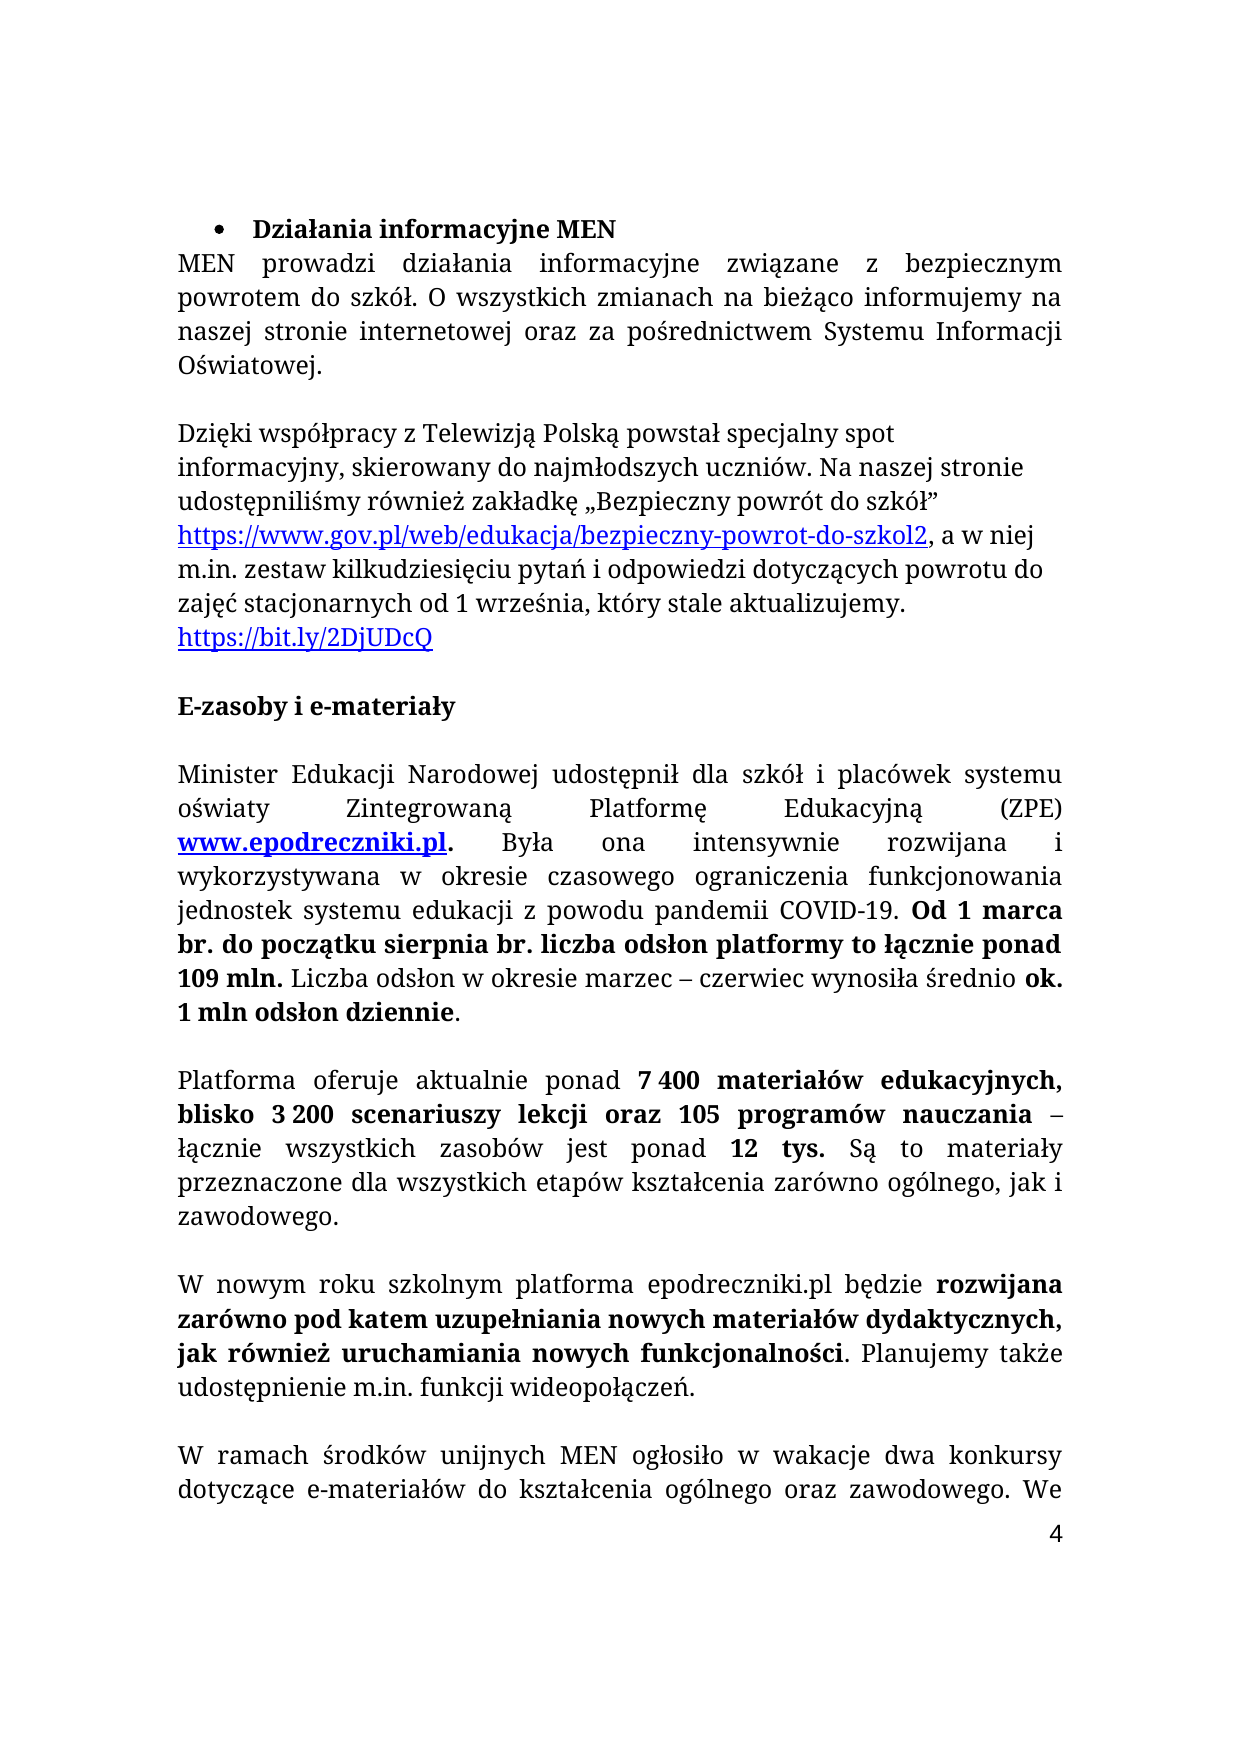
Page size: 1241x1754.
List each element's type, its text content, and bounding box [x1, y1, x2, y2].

text W nowym roku szkolnym platforma epodreczniki.pl będzie rozwijana zarówno pod katem uzupełniania nowych materiałów dydaktycznych, jak również uruchamiania nowych funkcjonalności. Planujemy także udostępnienie m.in. funkcji wideopołączeń. [177, 1267, 1063, 1403]
text Dzięki współpracy z Telewizją Polską powstał specjalny spot informacyjny, skierowany do najmłodszych uczniów. Na naszej stronie udostępniliśmy również zakładkę „Bezpieczny powrót do szkół” https://www.gov.pl/web/edukacja/bezpieczny-powrot-do-szkol2, a w niej m.in. zestaw kilkudziesięciu pytań i odpowiedzi dotyczących powrotu do zajęć stacjonarnych od 1 września, który stale aktualizujemy. https://bit.ly/2DjUDcQ [177, 416, 1063, 654]
text Platforma oferuje aktualnie ponad 7 400 materiałów edukacyjnych, blisko 3 200 scenariuszy lekcji oraz 105 programów nauczania – łącznie wszystkich zasobów jest ponad 12 tys. Są to materiały przeznaczone dla wszystkich etapów kształcenia zarówno ogólnego, jak i zawodowego. [177, 1063, 1063, 1233]
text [177, 1437, 1063, 1506]
text E-zasoby i e-materiały [177, 688, 1063, 722]
text MEN prowadzi działania informacyjne związane z bezpiecznym powrotem do szkół. O wszystkich zmianach na bieżąco informujemy na naszej stronie internetowej oraz za pośrednictwem Systemu Informacji Oświatowej. [177, 245, 1063, 382]
text Minister Edukacji Narodowej udostępnił dla szkół i placówek systemu oświaty Zintegrowaną Platformę Edukacyjną (ZPE) www.epodreczniki.pl. Była ona intensywnie rozwijana i wykorzystywana w okresie czasowego ograniczenia funkcjonowania jednostek systemu edukacji z powodu pandemii COVID-19. Od 1 marca br. do początku sierpnia br. liczba odsłon platformy to łącznie ponad 109 mln. Liczba odsłon w okresie marzec – czerwiec wynosiła średnio ok. 1 mln odsłon dziennie. [177, 756, 1063, 1029]
list Działania informacyjne MEN [215, 211, 1063, 245]
